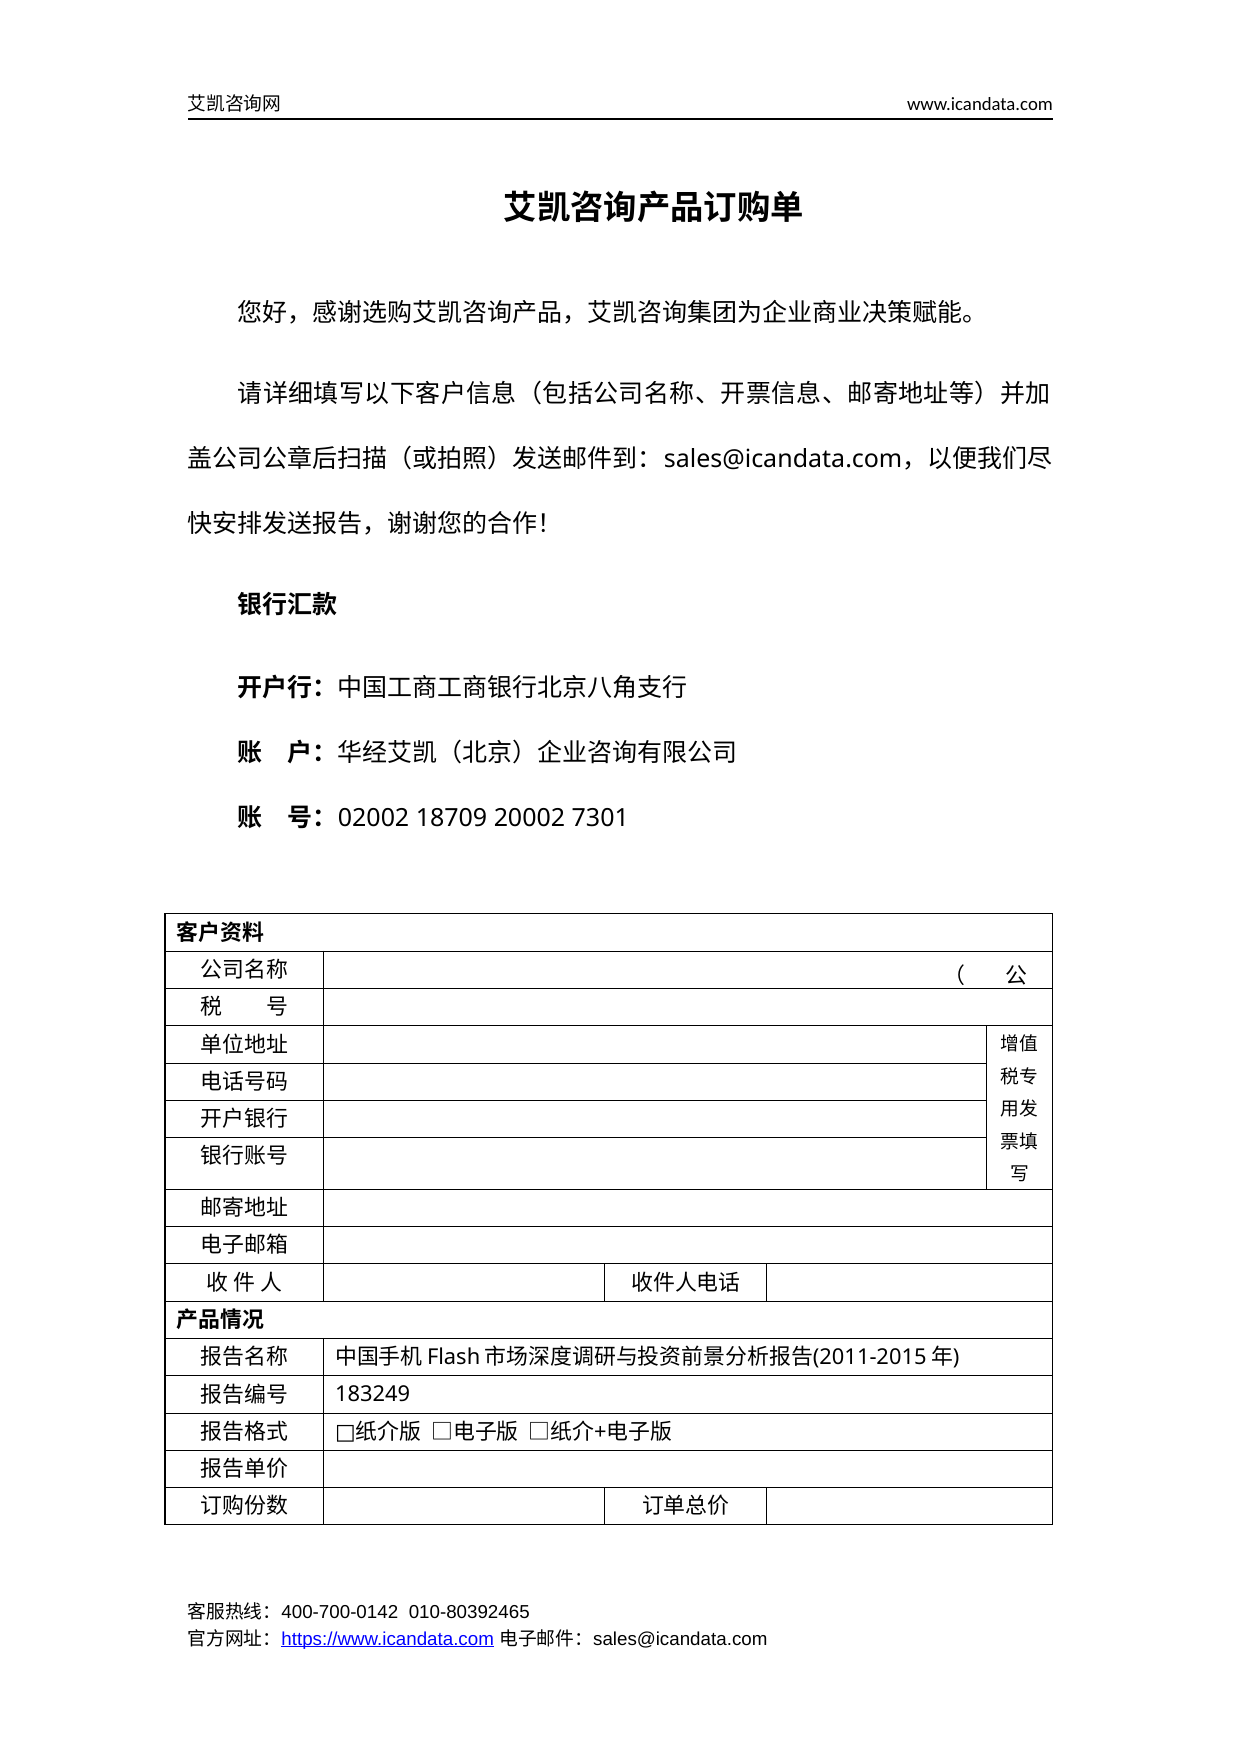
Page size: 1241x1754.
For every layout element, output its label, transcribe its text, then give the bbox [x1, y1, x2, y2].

table_cell 收件人电话 [605, 1264, 766, 1301]
table_cell 单位地址 [166, 1026, 323, 1062]
table_cell 开户银行 [166, 1101, 323, 1137]
table_cell [324, 952, 1052, 988]
table_cell 电子邮箱 [166, 1227, 323, 1263]
table_cell [324, 989, 1052, 1025]
table_cell [324, 1227, 1052, 1263]
table_cell 邮寄地址 [166, 1190, 323, 1226]
table_cell [324, 1264, 604, 1301]
table_cell 产品情况 [166, 1302, 1052, 1338]
table_cell [324, 1101, 986, 1137]
table_cell 中国手机Flash市场深度调研与投资前景分析报告(2011-2015年) [324, 1339, 1052, 1375]
table_header 客户资料 [166, 914, 1052, 951]
table_cell 报告名称 [166, 1339, 323, 1375]
table_cell [324, 1488, 604, 1524]
table_cell [324, 1064, 986, 1100]
table_cell 报告单价 [166, 1451, 323, 1487]
table_cell [324, 1138, 986, 1189]
table_cell 183249 [324, 1376, 1052, 1412]
text 账 号：02002 18709 20002 7301 [187, 783, 1053, 848]
table_cell [767, 1264, 1052, 1301]
table_cell [324, 1451, 1052, 1487]
table_cell 增值税专用发票填写 [987, 1026, 1052, 1189]
table_cell 报告格式 [166, 1414, 323, 1450]
table_cell 银行账号 [166, 1138, 323, 1189]
table_cell 公司名称 [166, 952, 323, 988]
text 您好，感谢选购艾凯咨询产品，艾凯咨询集团为企业商业决策赋能。 [187, 278, 1053, 343]
table_cell □纸介版 □电子版 □纸介+电子版 [324, 1414, 1052, 1450]
table_cell [324, 1026, 986, 1062]
text 银行汇款 [187, 570, 1053, 635]
table_cell 订单总价 [605, 1488, 766, 1524]
text 艾凯咨询产品订购单 [187, 172, 1053, 237]
table_cell 报告编号 [166, 1376, 323, 1412]
table_cell 税 号 [166, 989, 323, 1025]
text 开户行：中国工商工商银行北京八角支行 [187, 653, 1053, 718]
table_cell [324, 1190, 1052, 1226]
table_cell 订购份数 [166, 1488, 323, 1524]
table_cell [767, 1488, 1052, 1524]
table_cell 电话号码 [166, 1064, 323, 1100]
table_cell 收 件 人 [166, 1264, 323, 1301]
text 请详细填写以下客户信息（包括公司名称、开票信息、邮寄地址等）并加盖公司公章后扫描（或拍照）发送邮件到：sales@icandata.com，以便我们尽快安排发送报告，谢谢您的合作！ [187, 359, 1053, 554]
text 账 户：华经艾凯（北京）企业咨询有限公司 [187, 718, 1053, 783]
